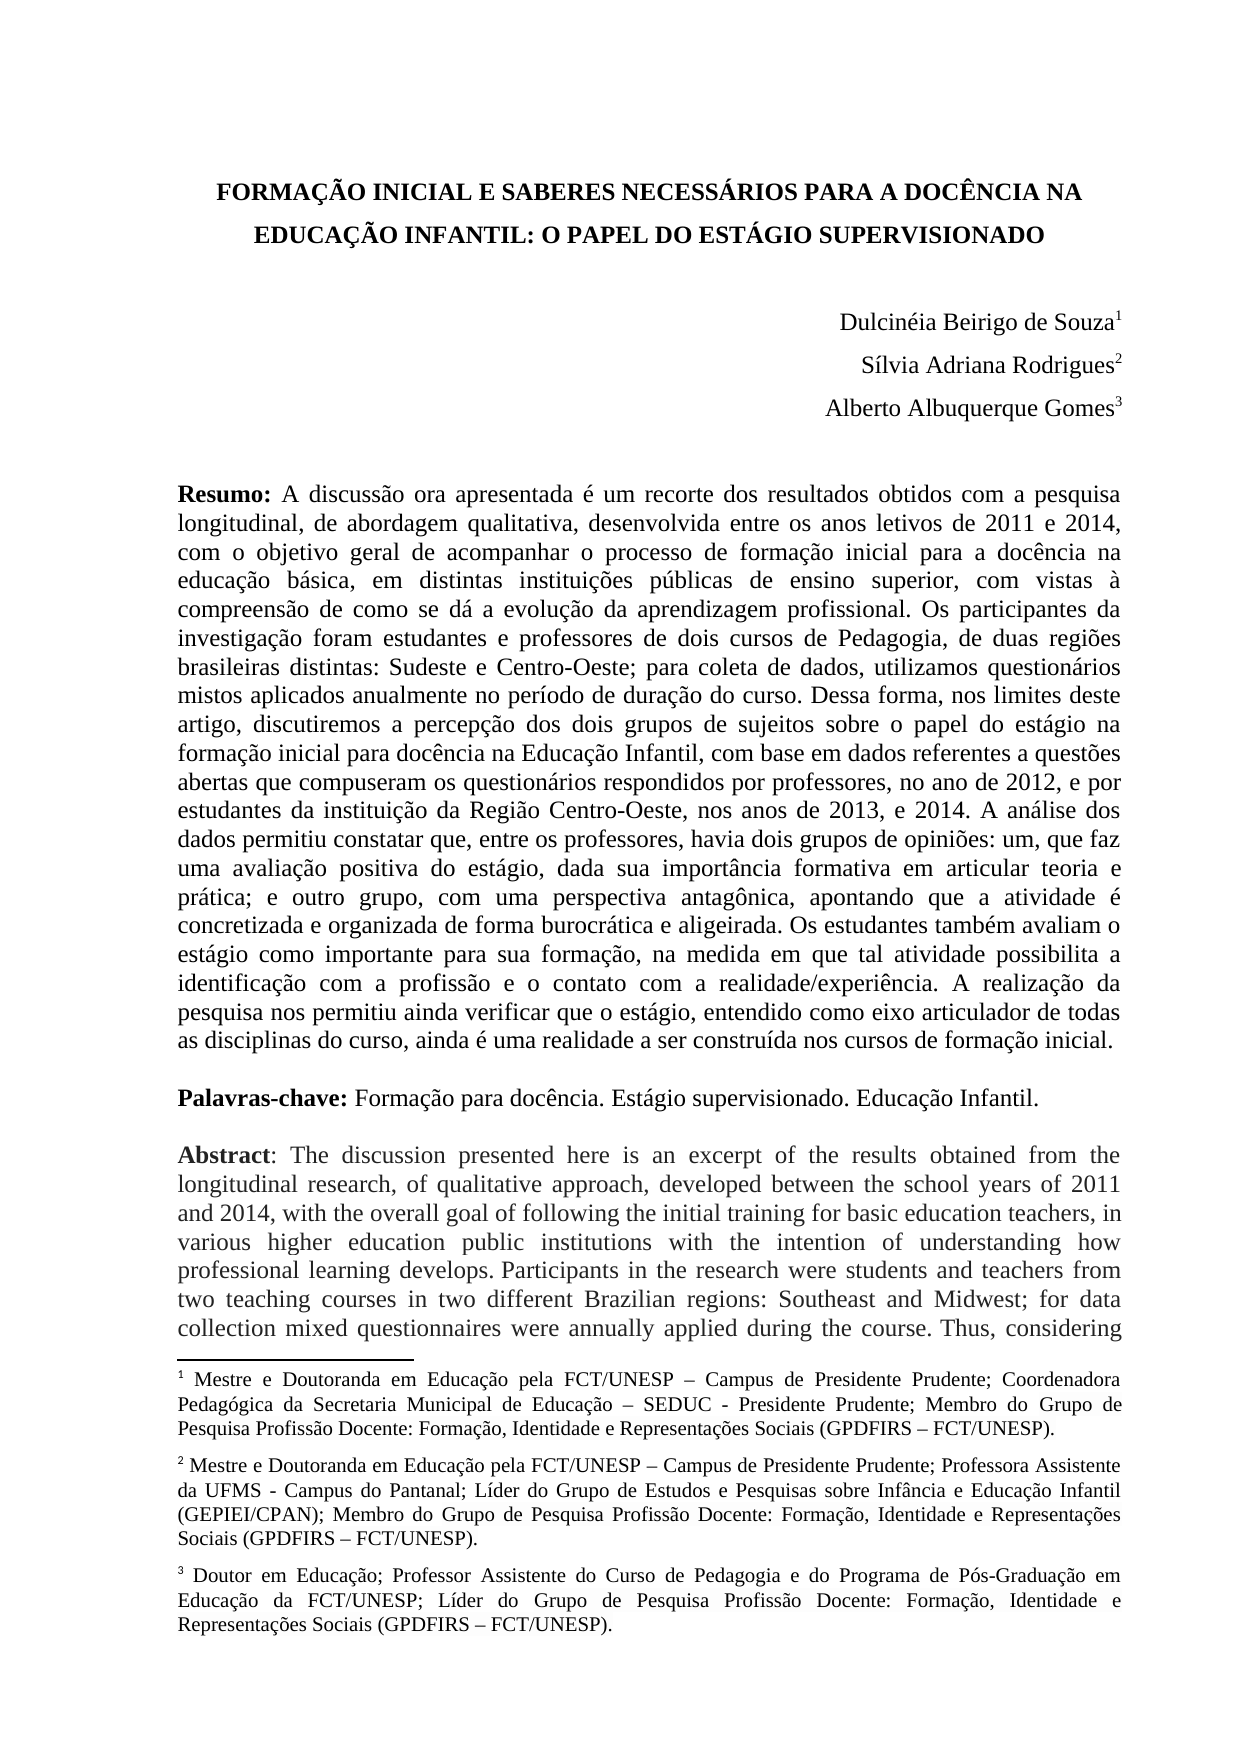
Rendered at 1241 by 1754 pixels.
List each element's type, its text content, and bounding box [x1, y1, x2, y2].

text FORMAÇÃO INICIAL E SABERES NECESSÁRIOS PARA A DOCÊNCIA NA EDUCAÇÃO INFANTIL: O PAPEL DO ESTÁGIO SUPERVISIONADO [177, 177, 1122, 249]
text Sílvia Adriana Rodrigues [177, 350, 1122, 378]
text Palavras-chave: Formação para docência. Estágio supervisionado. Educação Infantil. [177, 1083, 1122, 1112]
text Resumo: A discussão ora apresentada é um recorte dos resultados obtidos com a pesquisa longitudinal, de abordagem qualitativa, desenvolvida entre os anos letivos de 2011 e 2014, com o objetivo geral de acompanhar o processo de formação inicial para a docência na educação básica, em distintas instituições públicas de ensino superior, com vistas à compreensão de como se dá a evolução da aprendizagem profissional. Os participantes da investigação foram estudantes e professores de dois cursos de Pedagogia, de duas regiões brasileiras distintas: Sudeste e Centro-Oeste; para coleta de dados, utilizamos questionários mistos aplicados anualmente no período de duração do curso. Dessa forma, nos limites deste artigo, discutiremos a percepção dos dois grupos de sujeitos sobre o papel do estágio na formação inicial para docência na Educação Infantil, com base em dados referentes a questões abertas que compuseram os questionários respondidos por professores, no ano de 2012, e por estudantes da instituição da Região Centro-Oeste, nos anos de 2013, e 2014. A análise dos dados permitiu constatar que, entre os professores, havia dois grupos de opiniões: um, que faz uma avaliação positiva do estágio, dada sua importância formativa em articular teoria e prática; e outro grupo, com uma perspectiva antagônica, apontando que a atividade é concretizada e organizada de forma burocrática e aligeirada. Os estudantes também avaliam o estágio como importante para sua formação, na medida em que tal atividade possibilita a identificação com a profissão e o contato com a realidade/experiência. A realização da pesquisa nos permitiu ainda verificar que o estágio, entendido como eixo articulador de todas as disciplinas do curso, ainda é uma realidade a ser construída nos cursos de formação inicial. [177, 479, 1122, 1054]
text Dulcinéia Beirigo de Souza [177, 307, 1122, 335]
text Alberto Albuquerque Gomes [177, 393, 1122, 422]
